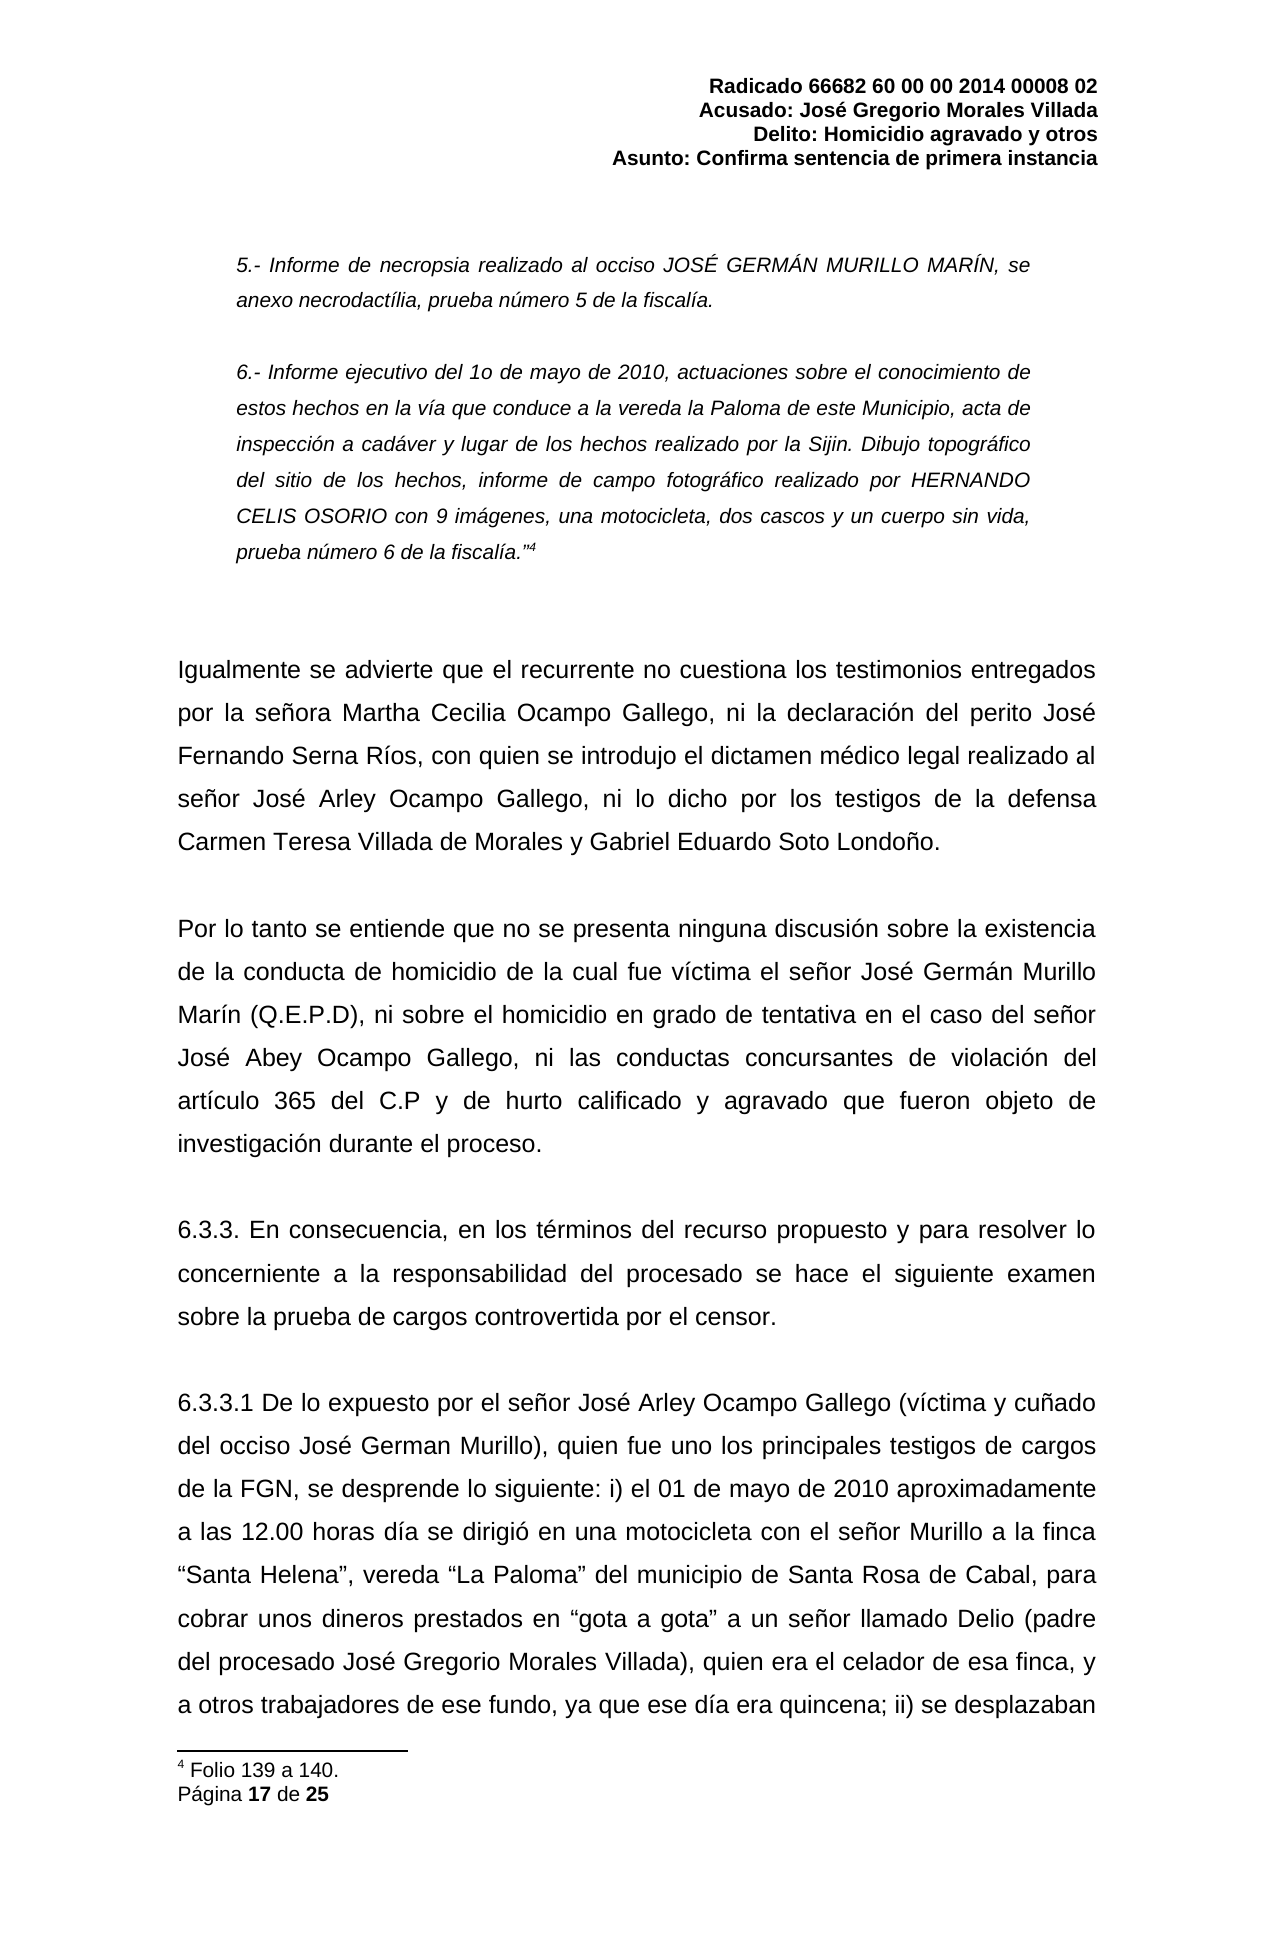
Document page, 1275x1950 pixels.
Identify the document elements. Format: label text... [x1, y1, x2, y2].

text 6.- Informe ejecutivo del 1o de mayo de 2010, actuaciones sobre el conocimiento de estos hechos en la vía que conduce a la vereda la Paloma de este Municipio, acta de inspección a cadáver y lugar de los hechos realizado por la Sijin. Dibujo topográfico del sitio de los hechos, informe de campo fotográfico realizado por HERNANDO CELIS OSORIO con 9 imágenes, una motocicleta, dos cascos y un cuerpo sin vida, prueba número 6 de la fiscalía.” [236, 360, 1034, 564]
text 6.3.3. En consecuencia, en los términos del recurso propuesto y para resolver lo concerniente a la responsabilidad del procesado se hace el siguiente examen sobre la prueba de cargos controvertida por el censor. [177, 1216, 1098, 1331]
text 5.- Informe de necropsia realizado al occiso JOSÉ GERMÁN MURILLO MARÍN, se anexo necrodactília, prueba número 5 de la fiscalía. [236, 252, 1034, 312]
text Por lo tanto se entiende que no se presenta ninguna discusión sobre la existencia de la conducta de homicidio de la cual fue víctima el señor José Germán Murillo Marín (Q.E.P.D), ni sobre el homicidio en grado de tentativa en el caso del señor José Abey Ocampo Gallego, ni las conductas concursantes de violación del artículo 365 del C.P y de hurto calificado y agravado que fueron objeto de investigación durante el proceso. [177, 914, 1098, 1158]
text Igualmente se advierte que el recurrente no cuestiona los testimonios entregados por la señora Martha Cecilia Ocampo Gallego, ni la declaración del perito José Fernando Serna Ríos, con quien se introdujo el dictamen médico legal realizado al señor José Arley Ocampo Gallego, ni lo dicho por los testigos de la defensa Carmen Teresa Villada de Morales y Gabriel Eduardo Soto Londoño. [177, 655, 1098, 856]
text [177, 1388, 1098, 1719]
